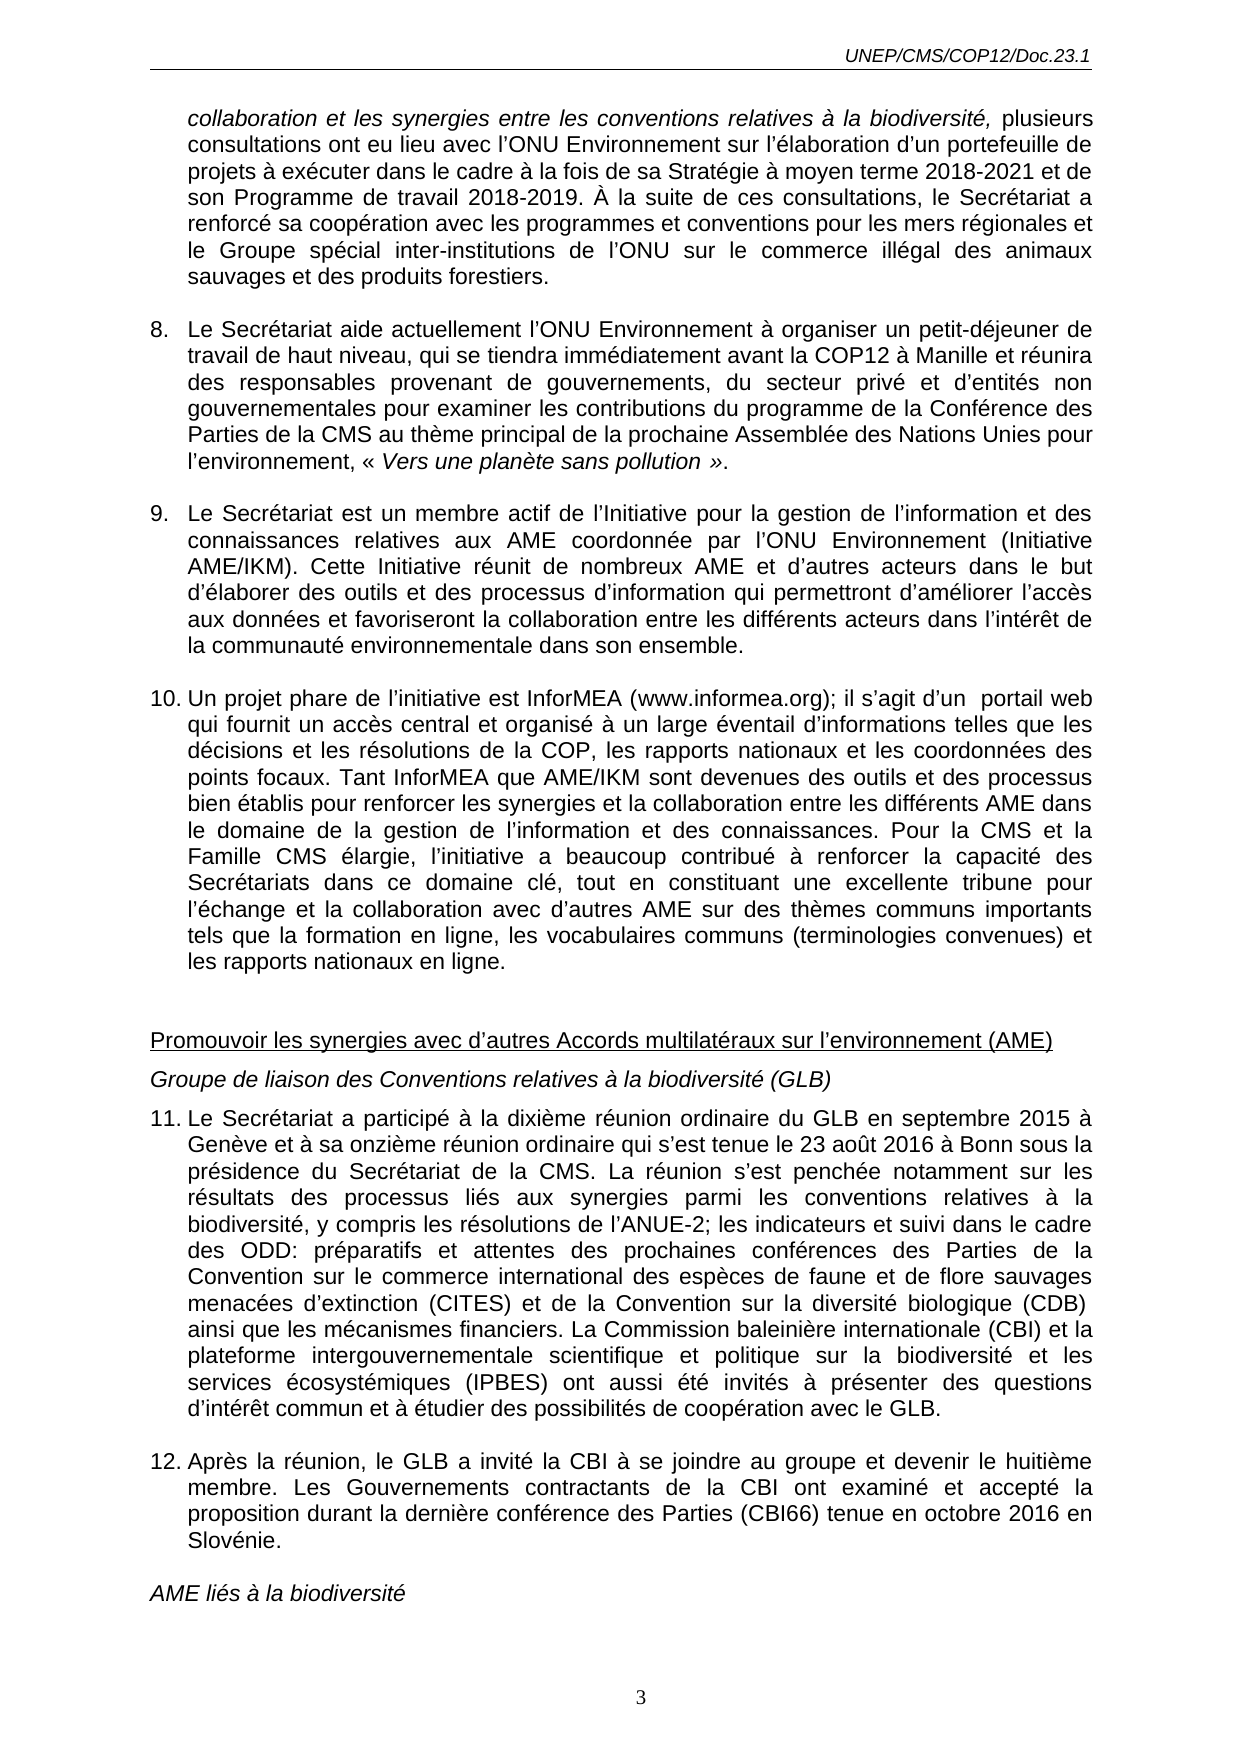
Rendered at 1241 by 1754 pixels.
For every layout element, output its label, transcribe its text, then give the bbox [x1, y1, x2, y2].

list Le Secrétariat a participé à la dixième réunion ordinaire du GLB en septembre 2015 à Genève et à sa onzième réunion ordinaire qui s’est tenue le 23 août 2016 à Bonn sous la présidence du Secrétariat de la CMS. La réunion s’est penchée notamment sur les résultats des processus liés aux synergies parmi les conventions relatives à la biodiversité, y compris les résolutions de l’ANUE-2; les indicateurs et suivi dans le cadre des ODD: préparatifs et attentes des prochaines conférences des Parties de la Convention sur le commerce international des espèces de faune et de flore sauvages menacées d’extinction (CITES) et de la Convention sur la diversité biologique (CDB) ainsi que les mécanismes financiers. La Commission baleinière internationale (CBI) et la plateforme intergouvernementale scientifique et politique sur la biodiversité et les services écosystémiques (IPBES) ont aussi été invités à présenter des questions d’intérêt commun et à étudier des possibilités de coopération avec le GLB. [150, 1105, 1093, 1421]
list Le Secrétariat est un membre actif de l’Initiative pour la gestion de l’information et des connaissances relatives aux AME coordonnée par l’ONU Environnement (Initiative AME/IKM). Cette Initiative réunit de nombreux AME et d’autres acteurs dans le but d’élaborer des outils et des processus d’information qui permettront d’améliorer l’accès aux données et favoriseront la collaboration entre les différents acteurs dans l’intérêt de la communauté environnementale dans son ensemble. [150, 500, 1093, 658]
list Un projet phare de l’initiative est InforMEA (www.informea.org); il s’agit d’un portail web qui fournit un accès central et organisé à un large éventail d’informations telles que les décisions et les résolutions de la COP, les rapports nationaux et les coordonnées des points focaux. Tant InforMEA que AME/IKM sont devenues des outils et des processus bien établis pour renforcer les synergies et la collaboration entre les différents AME dans le domaine de la gestion de l’information et des connaissances. Pour la CMS et la Famille CMS élargie, l’initiative a beaucoup contribué à renforcer la capacité des Secrétariats dans ce domaine clé, tout en constituant une excellente tribune pour l’échange et la collaboration avec d’autres AME sur des thèmes communs importants tels que la formation en ligne, les vocabulaires communs (terminologies convenues) et les rapports nationaux en ligne. [150, 685, 1093, 975]
text Groupe de liaison des Conventions relatives à la biodiversité (GLB) [150, 1066, 1093, 1093]
text Promouvoir les synergies avec d’autres Accords multilatéraux sur l’environnement (AME) [150, 1027, 1093, 1054]
list Après la réunion, le GLB a invité la CBI à se joindre au groupe et devenir le huitième membre. Les Gouvernements contractants de la CBI ont examiné et accepté la proposition durant la dernière conférence des Parties (CBI66) tenue en octobre 2016 en Slovénie. [150, 1448, 1093, 1553]
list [150, 105, 1093, 289]
text AME liés à la biodiversité [150, 1579, 1093, 1606]
list Le Secrétariat aide actuellement l’ONU Environnement à organiser un petit-déjeuner de travail de haut niveau, qui se tiendra immédiatement avant la COP12 à Manille et réunira des responsables provenant de gouvernements, du secteur privé et d’entités non gouvernementales pour examiner les contributions du programme de la Conférence des Parties de la CMS au thème principal de la prochaine Assemblée des Nations Unies pour l’environnement, « Vers une planète sans pollution ». [150, 316, 1093, 474]
